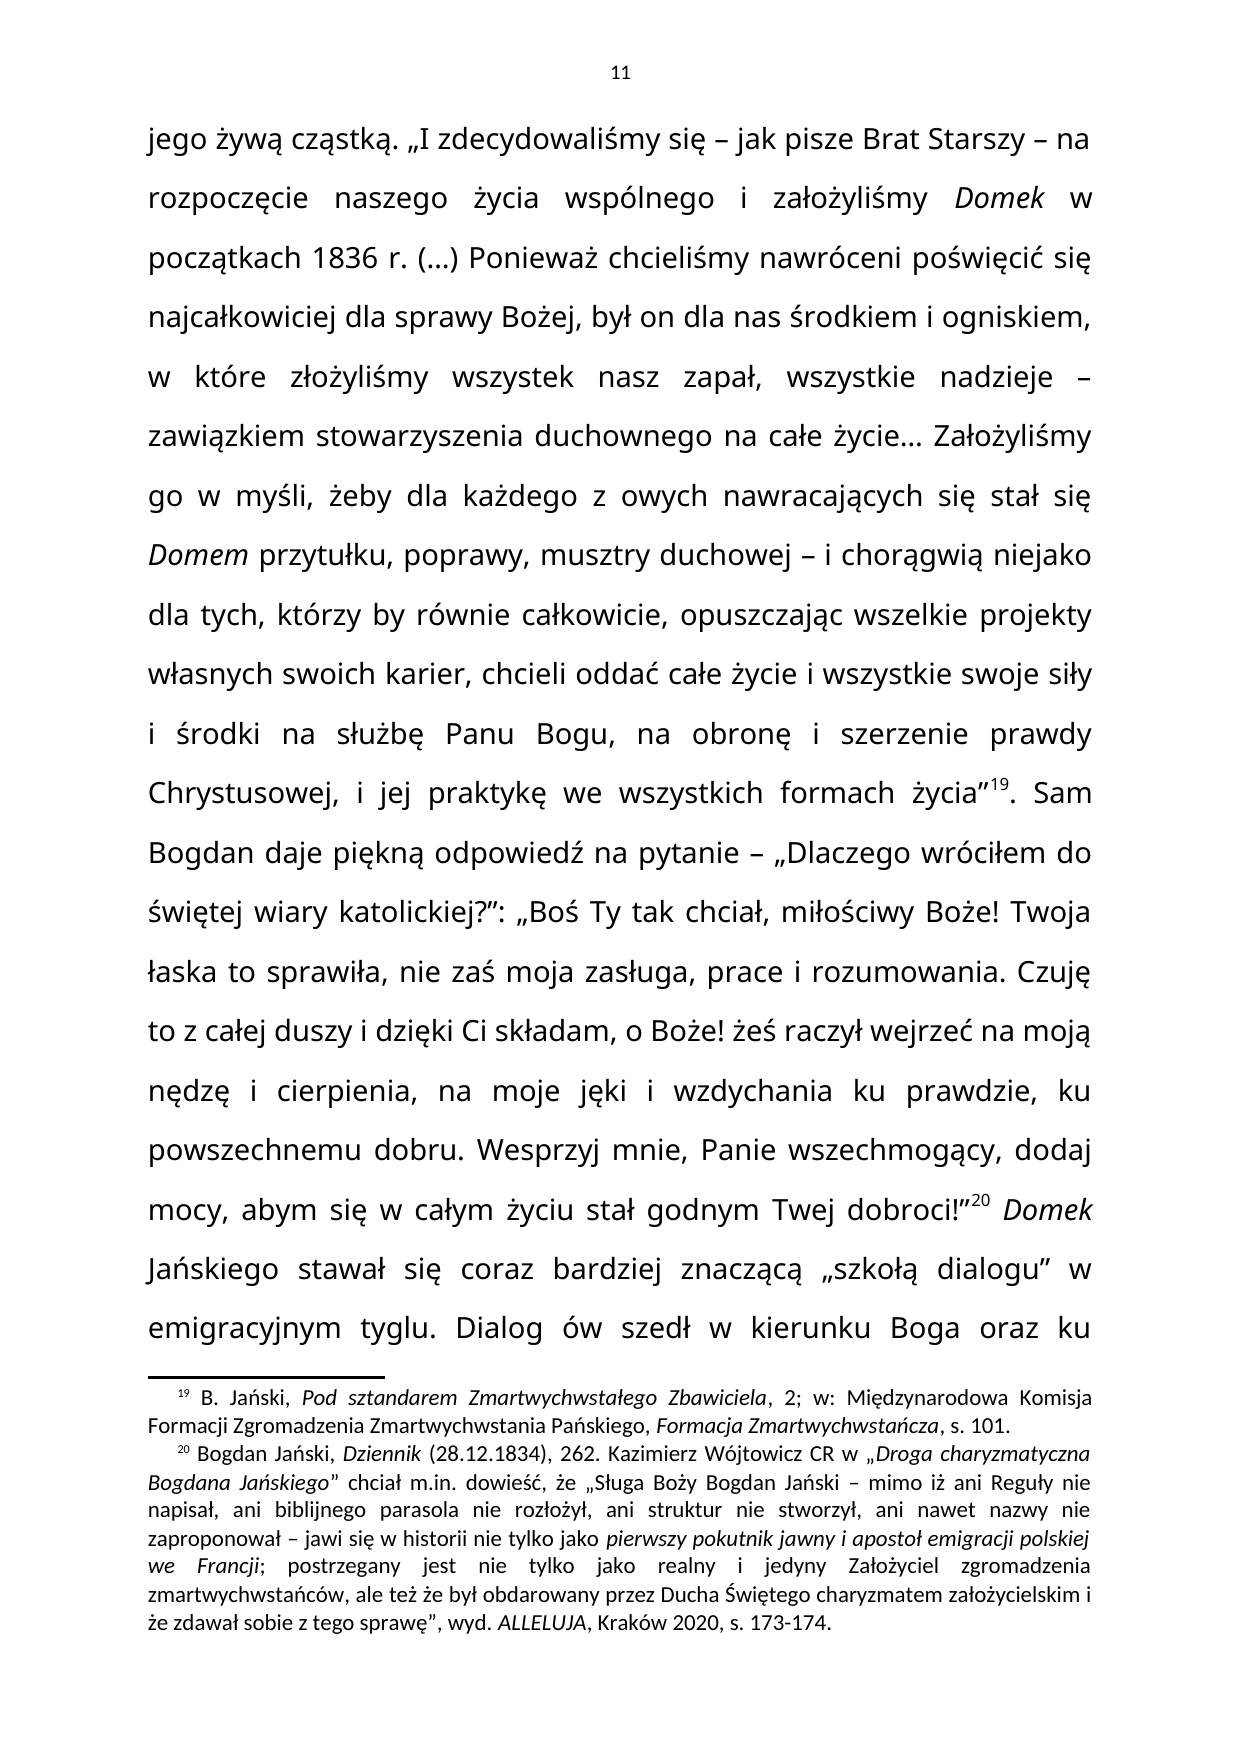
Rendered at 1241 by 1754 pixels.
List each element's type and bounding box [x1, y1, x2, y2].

list [148, 118, 1093, 1347]
